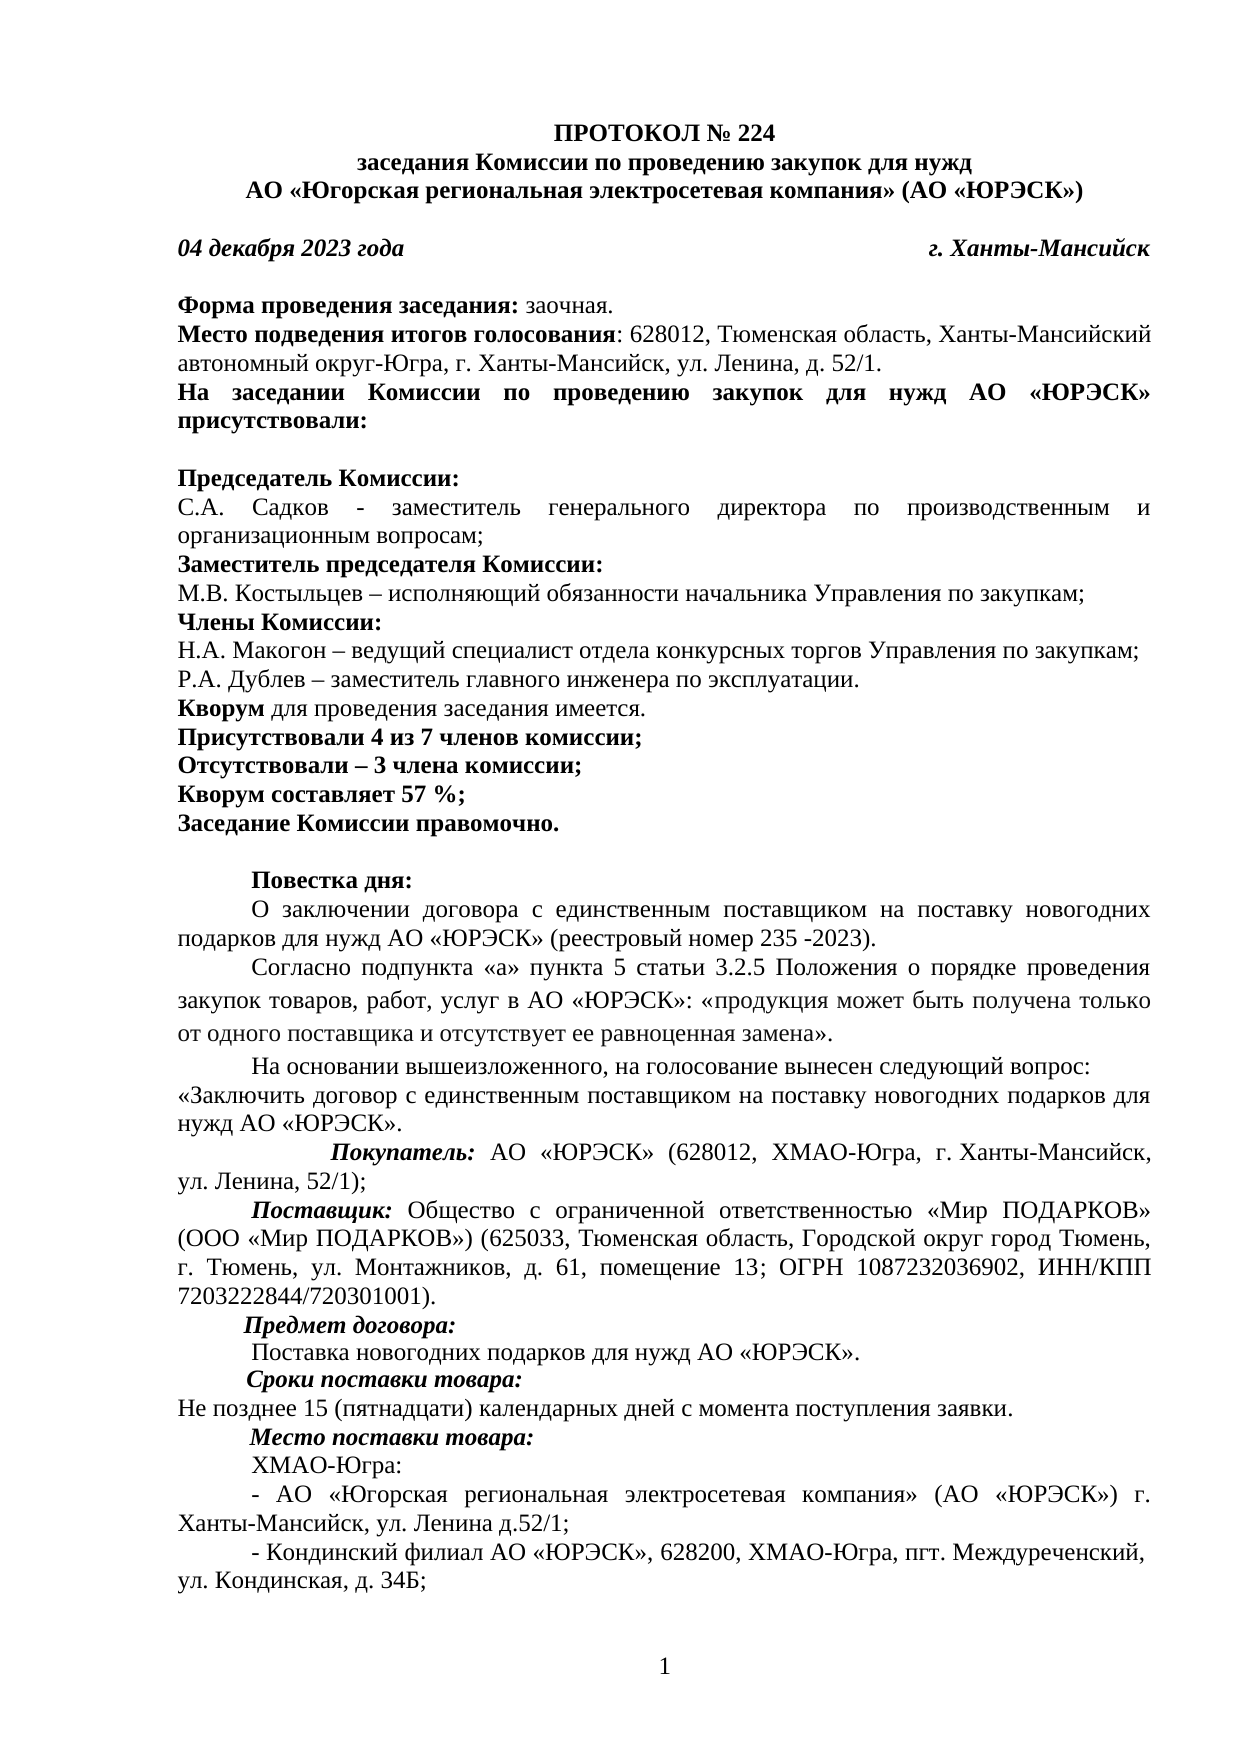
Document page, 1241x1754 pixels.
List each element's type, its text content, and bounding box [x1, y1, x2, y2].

text Место подведения итогов голосования: 628012, Тюменская область, Ханты-Мансийский автономный округ-Югра, г. Ханты-Мансийск, ул. Ленина, д. 52/1. [177, 319, 1152, 377]
text Форма проведения заседания: заочная. [177, 291, 1152, 319]
text Покупатель: АО «ЮРЭСК» (628012, ХМАО-Югра, г. Ханты-Мансийск, ул. Ленина, 52/1); [177, 1137, 1152, 1195]
text Р.А. Дублев – заместитель главного инженера по эксплуатации. [177, 664, 1152, 693]
text Присутствовали 4 из 7 членов комиссии; [177, 722, 1152, 751]
text Заместитель председателя Комиссии: [177, 549, 1152, 578]
text На основании вышеизложенного, на голосование вынесен следующий вопрос: [148, 1051, 1152, 1080]
text АО «Югорская региональная электросетевая компания» (АО «ЮРЭСК») [177, 176, 1152, 204]
text Повестка дня: [177, 866, 1152, 894]
text Поставка новогодних подарков для нужд АО «ЮРЭСК». [177, 1338, 1152, 1366]
text Место поставки товара: [162, 1422, 1152, 1451]
text Н.А. Макогон – ведущий специалист отдела конкурсных торгов Управления по закупкам; [177, 636, 1152, 664]
text Предмет договора: [181, 1310, 1152, 1338]
text Сроки поставки товара: [177, 1366, 1152, 1393]
text На заседании Комиссии по проведению закупок для нужд АО «ЮРЭСК» присутствовали: [177, 377, 1152, 434]
text Члены Комиссии: [177, 607, 1152, 636]
text Отсутствовали – 3 члена комиссии; [177, 751, 1152, 779]
text ПРОТОКОЛ № 224 [177, 118, 1152, 147]
text Не позднее 15 (пятнадцати) календарных дней с момента поступления заявки. [177, 1393, 1152, 1422]
text Заседание Комиссии правомочно. [177, 808, 1152, 837]
text - Кондинский филиал АО «ЮРЭСК», 628200, ХМАО-Югра, пгт. Междуреченский, ул. Кондинская, д. 34Б; [177, 1537, 1152, 1594]
text - АО «Югорская региональная электросетевая компания» (АО «ЮРЭСК») г. Ханты-Мансийск, ул. Ленина д.52/1; [177, 1479, 1152, 1537]
text С.А. Садков - заместитель генерального директора по производственным и организационным вопросам; [177, 492, 1152, 549]
text Кворум для проведения заседания имеется. [177, 693, 1152, 722]
text М.В. Костыльцев – исполняющий обязанности начальника Управления по закупкам; [177, 578, 1152, 607]
text Кворум составляет 57 %; [177, 779, 1152, 808]
list Согласно подпункта «а» пункта 5 статьи 3.2.5 Положения о порядке проведения закупок товаров, работ, услуг в АО «ЮРЭСК»: «продукция может быть получена только от одного поставщика и отсутствует ее равноценная замена». [177, 952, 1152, 1047]
text 04 декабря 2023 года г. Ханты-Мансийск [177, 233, 1152, 262]
text заседания Комиссии по проведению закупок для нужд [177, 147, 1152, 176]
text Председатель Комиссии: [177, 463, 1152, 492]
text О заключении договора с единственным поставщиком на поставку новогодних подарков для нужд АО «ЮРЭСК» (реестровый номер 235 -2023). [177, 894, 1152, 952]
text «Заключить договор с единственным поставщиком на поставку новогодних подарков для нужд АО «ЮРЭСК». [177, 1080, 1152, 1137]
text ХМАО-Югра: [177, 1451, 1152, 1479]
text Поставщик: Общество с ограниченной ответственностью «Мир ПОДАРКОВ» (ООО «Мир ПОДАРКОВ») (625033, Тюменская область, Городской округ город Тюмень, г. Тюмень, ул. Монтажников, д. 61, помещение 13; ОГРН 1087232036902, ИНН/КПП 7203222844/720301001). [177, 1195, 1152, 1310]
